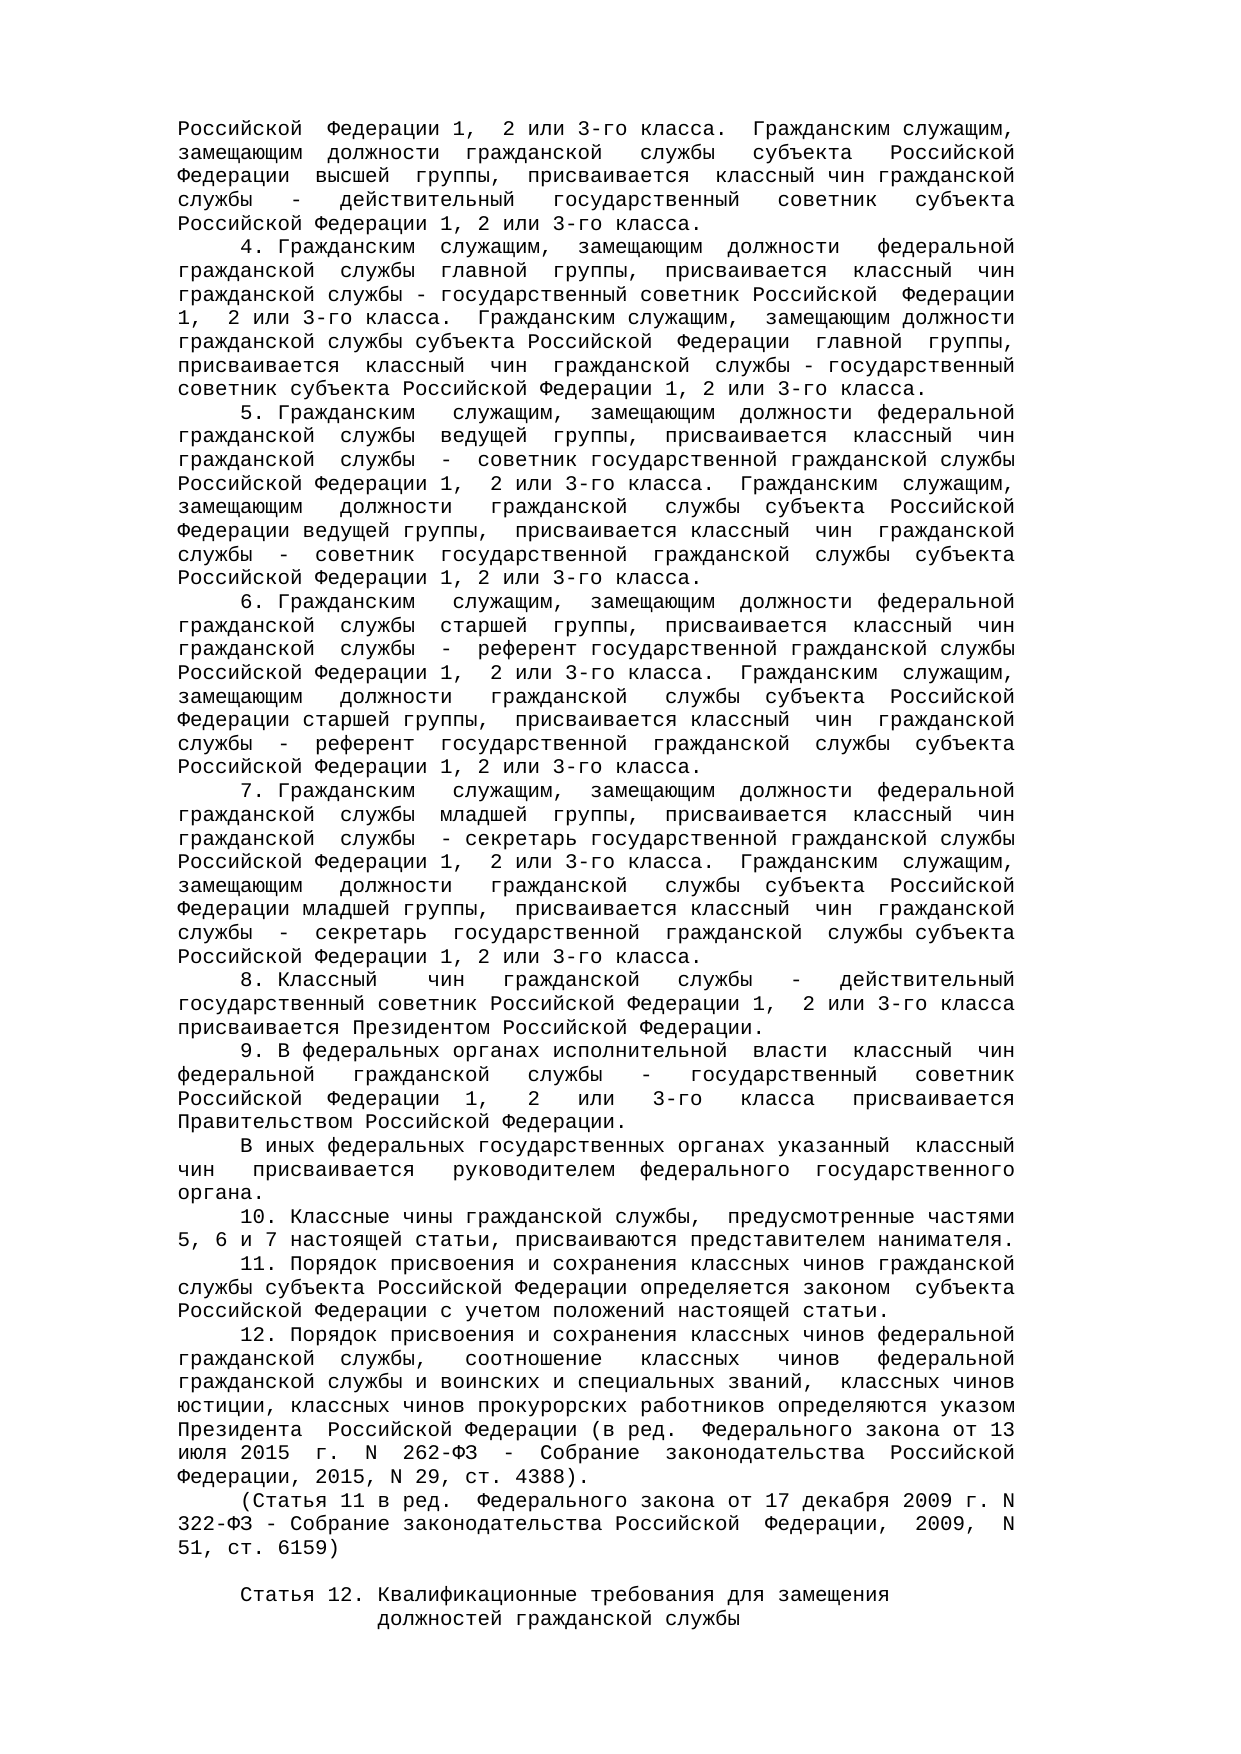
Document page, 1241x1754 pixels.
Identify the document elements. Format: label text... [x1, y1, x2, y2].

text 6. Гражданским служащим, замещающим должности федеральной [177, 591, 1152, 615]
text гражданской службы главной группы, присваивается классный чин [177, 260, 1152, 284]
text Российской Федерации 1, 2 или 3-го класса. [177, 567, 1152, 591]
text Российской Федерации 1, 2 или 3-го класса присваивается [177, 1088, 1152, 1111]
text 10. Классные чины гражданской службы, предусмотренные частями [177, 1206, 1152, 1229]
text замещающим должности гражданской службы субъекта Российской [177, 142, 1152, 165]
text 9. В федеральных органах исполнительной власти классный чин [177, 1040, 1152, 1064]
text замещающим должности гражданской службы субъекта Российской [177, 496, 1152, 520]
text 5. Гражданским служащим, замещающим должности федеральной [177, 402, 1152, 426]
text замещающим должности гражданской службы субъекта Российской [177, 686, 1152, 709]
text гражданской службы младшей группы, присваивается классный чин [177, 804, 1152, 827]
text присваивается Президентом Российской Федерации. [177, 1017, 1152, 1040]
text Федерации высшей группы, присваивается классный чин гражданской [177, 165, 1152, 189]
text должностей гражданской службы [177, 1608, 1152, 1631]
text 4. Гражданским служащим, замещающим должности федеральной [177, 236, 1152, 260]
text замещающим должности гражданской службы субъекта Российской [177, 875, 1152, 898]
text гражданской службы старшей группы, присваивается классный чин [177, 615, 1152, 638]
text Президента Российской Федерации (в ред. Федерального закона от 13 [177, 1419, 1152, 1442]
text службы субъекта Российской Федерации определяется законом субъекта [177, 1277, 1152, 1300]
text службы - секретарь государственной гражданской службы субъекта [177, 922, 1152, 946]
text Федерации ведущей группы, присваивается классный чин гражданской [177, 520, 1152, 544]
text 322-ФЗ - Собрание законодательства Российской Федерации, 2009, N [177, 1513, 1152, 1537]
text 5, 6 и 7 настоящей статьи, присваиваются представителем нанимателя. [177, 1229, 1152, 1253]
text гражданской службы - референт государственной гражданской службы [177, 638, 1152, 662]
text службы - советник государственной гражданской службы субъекта [177, 544, 1152, 567]
text Российской Федерации 1, 2 или 3-го класса. Гражданским служащим, [177, 473, 1152, 496]
text Российской Федерации 1, 2 или 3-го класса. [177, 946, 1152, 969]
text присваивается классный чин гражданской службы - государственный [177, 354, 1152, 378]
text 12. Порядок присвоения и сохранения классных чинов федеральной [177, 1324, 1152, 1348]
text 8. Классный чин гражданской службы - действительный [177, 969, 1152, 993]
text гражданской службы - государственный советник Российской Федерации [177, 284, 1152, 307]
text гражданской службы ведущей группы, присваивается классный чин [177, 426, 1152, 449]
text юстиции, классных чинов прокурорских работников определяются указом [177, 1395, 1152, 1419]
text 51, ст. 6159) [177, 1537, 1152, 1561]
text Российской Федерации 1, 2 или 3-го класса. Гражданским служащим, [177, 851, 1152, 875]
text (Статья 11 в ред. Федерального закона от 17 декабря 2009 г. N [177, 1489, 1152, 1513]
text 7. Гражданским служащим, замещающим должности федеральной [177, 780, 1152, 804]
text Российской Федерации 1, 2 или 3-го класса. Гражданским служащим, [177, 118, 1152, 142]
text службы - действительный государственный советник субъекта [177, 189, 1152, 213]
text Федерации младшей группы, присваивается классный чин гражданской [177, 898, 1152, 922]
text Российской Федерации 1, 2 или 3-го класса. [177, 757, 1152, 780]
text федеральной гражданской службы - государственный советник [177, 1064, 1152, 1088]
text гражданской службы, соотношение классных чинов федеральной [177, 1348, 1152, 1371]
text Федерации, 2015, N 29, ст. 4388). [177, 1466, 1152, 1489]
text Российской Федерации с учетом положений настоящей статьи. [177, 1300, 1152, 1324]
text государственный советник Российской Федерации 1, 2 или 3-го класса [177, 993, 1152, 1017]
text советник субъекта Российской Федерации 1, 2 или 3-го класса. [177, 378, 1152, 402]
text июля 2015 г. N 262-ФЗ - Собрание законодательства Российской [177, 1442, 1152, 1466]
text Федерации старшей группы, присваивается классный чин гражданской [177, 709, 1152, 733]
text гражданской службы и воинских и специальных званий, классных чинов [177, 1371, 1152, 1395]
text 11. Порядок присвоения и сохранения классных чинов гражданской [177, 1253, 1152, 1277]
text Российской Федерации 1, 2 или 3-го класса. Гражданским служащим, [177, 662, 1152, 686]
text Статья 12. Квалификационные требования для замещения [177, 1584, 1152, 1608]
text органа. [177, 1182, 1152, 1206]
text гражданской службы - советник государственной гражданской службы [177, 449, 1152, 473]
text В иных федеральных государственных органах указанный классный [177, 1135, 1152, 1158]
text 1, 2 или 3-го класса. Гражданским служащим, замещающим должности [177, 307, 1152, 331]
text гражданской службы субъекта Российской Федерации главной группы, [177, 331, 1152, 354]
text Правительством Российской Федерации. [177, 1111, 1152, 1135]
text Российской Федерации 1, 2 или 3-го класса. [177, 213, 1152, 236]
text чин присваивается руководителем федерального государственного [177, 1158, 1152, 1182]
text гражданской службы - секретарь государственной гражданской службы [177, 827, 1152, 851]
text службы - референт государственной гражданской службы субъекта [177, 733, 1152, 757]
